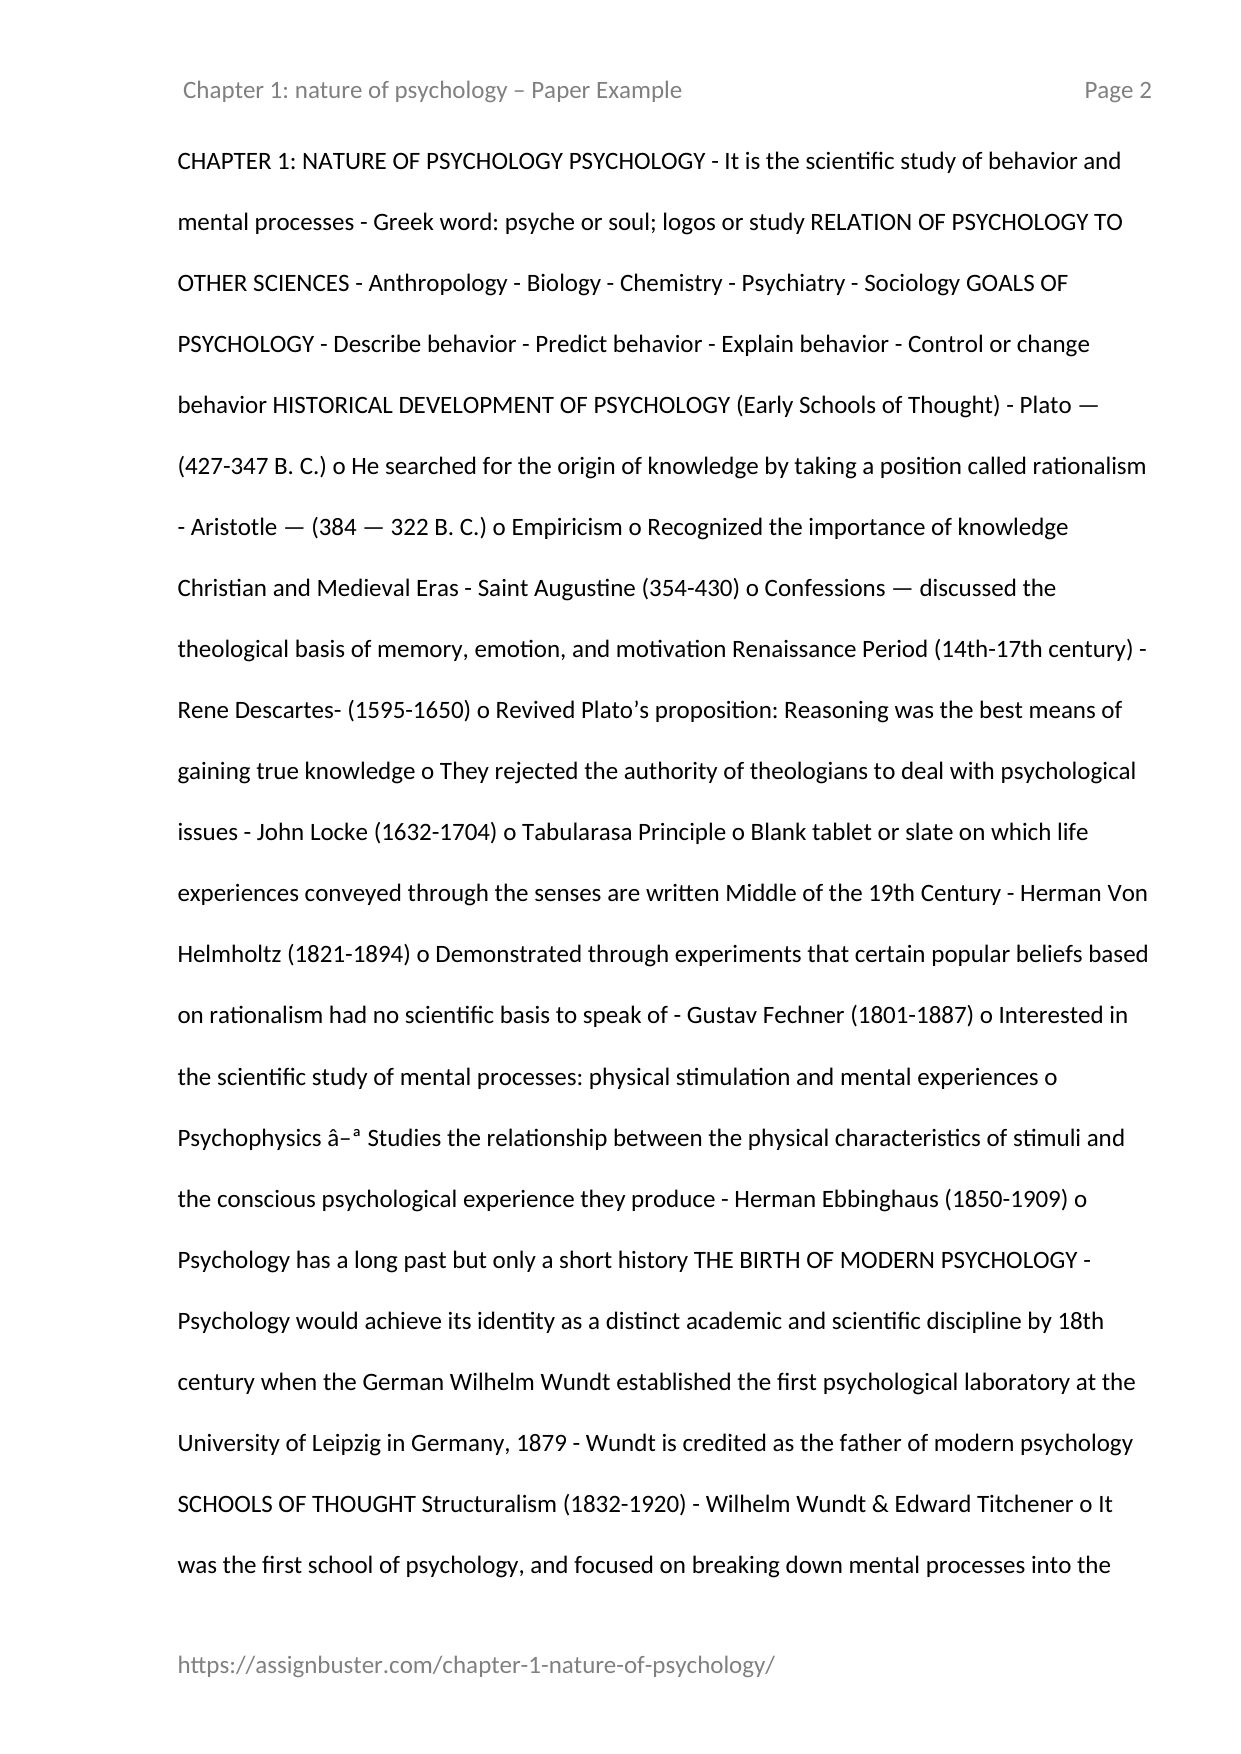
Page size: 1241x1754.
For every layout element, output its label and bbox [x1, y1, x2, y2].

text [177, 145, 1152, 1579]
